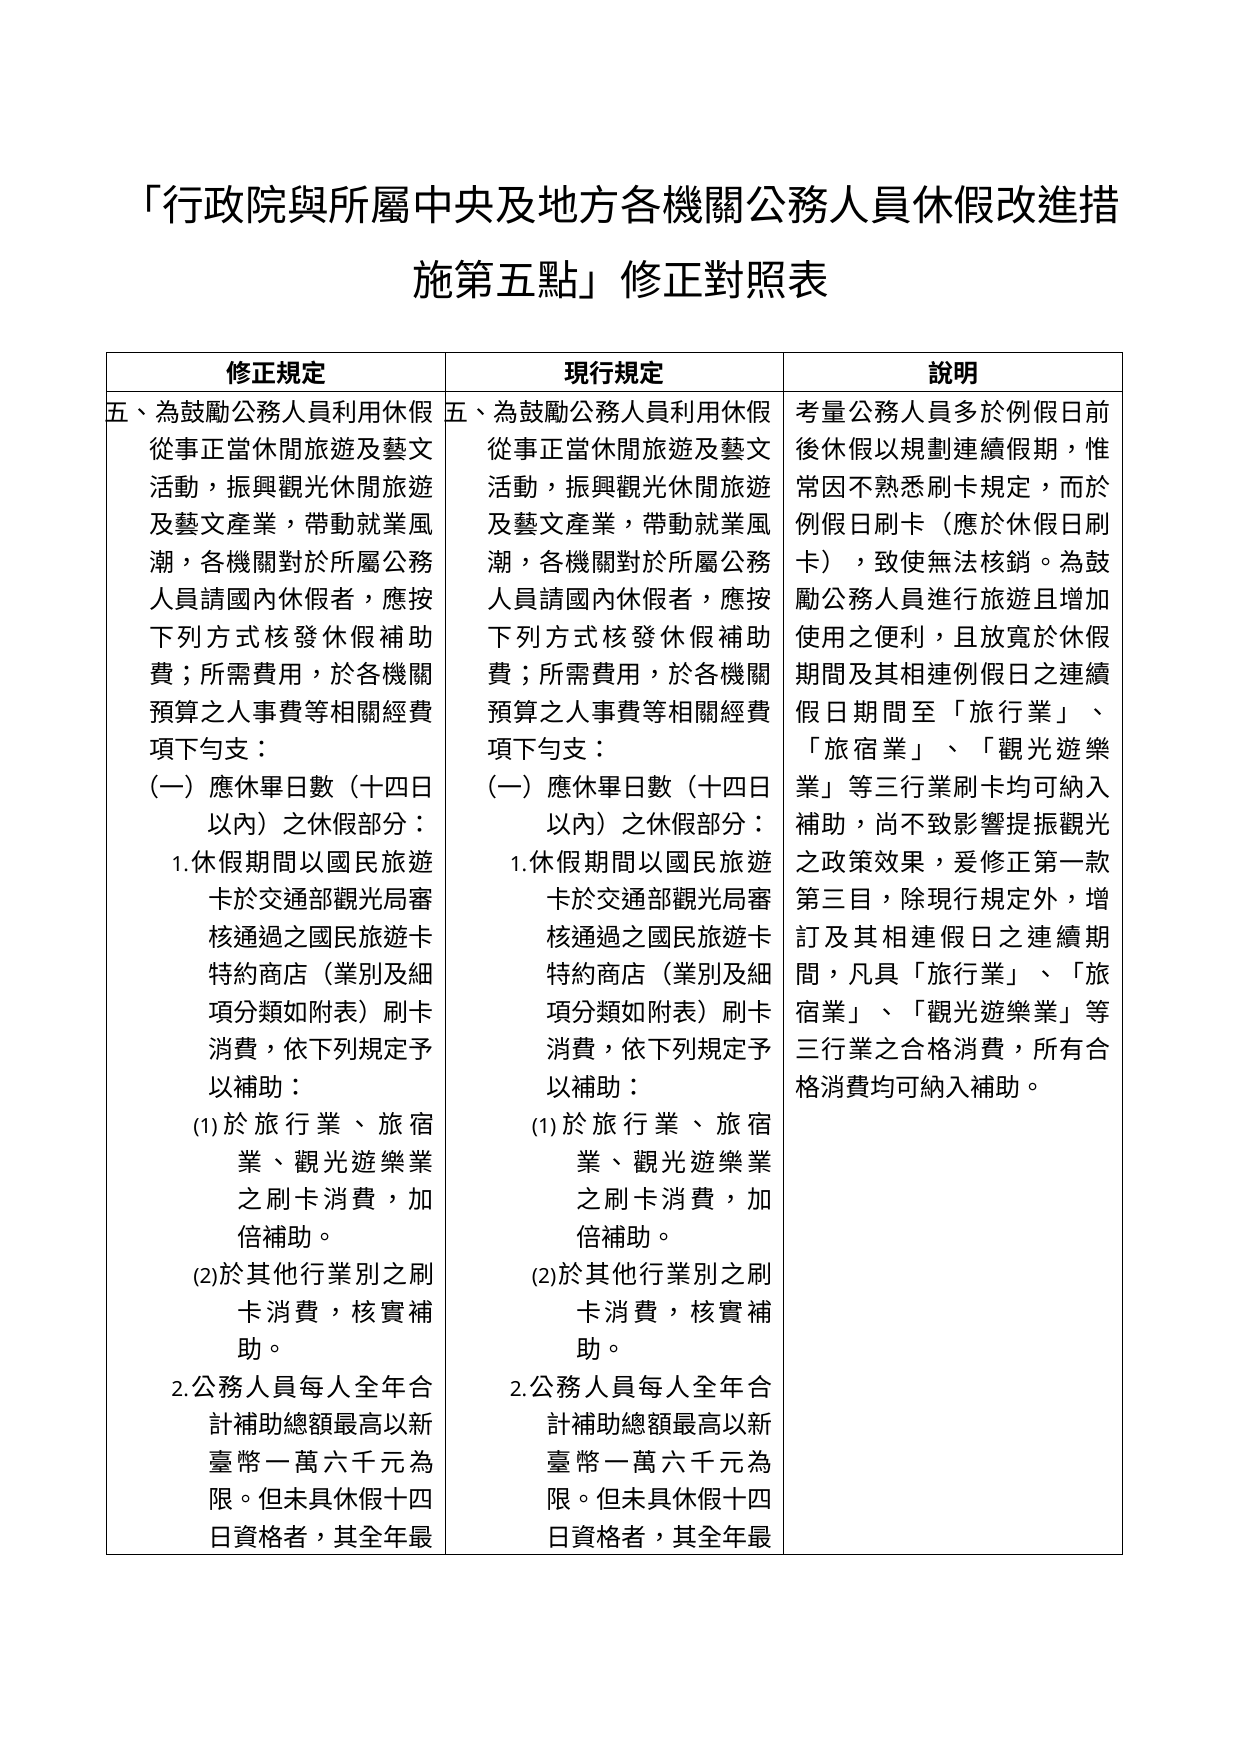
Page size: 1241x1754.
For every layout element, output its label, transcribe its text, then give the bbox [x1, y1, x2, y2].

table_header 現行規定 [446, 353, 783, 391]
table_header 說明 [784, 353, 1122, 391]
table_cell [446, 392, 783, 1554]
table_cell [107, 392, 445, 1554]
text 「行政院與所屬中央及地方各機關公務人員休假改進措施第五點」修正對照表 [118, 164, 1122, 314]
table_header 修正規定 [107, 353, 445, 391]
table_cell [784, 392, 1122, 1554]
